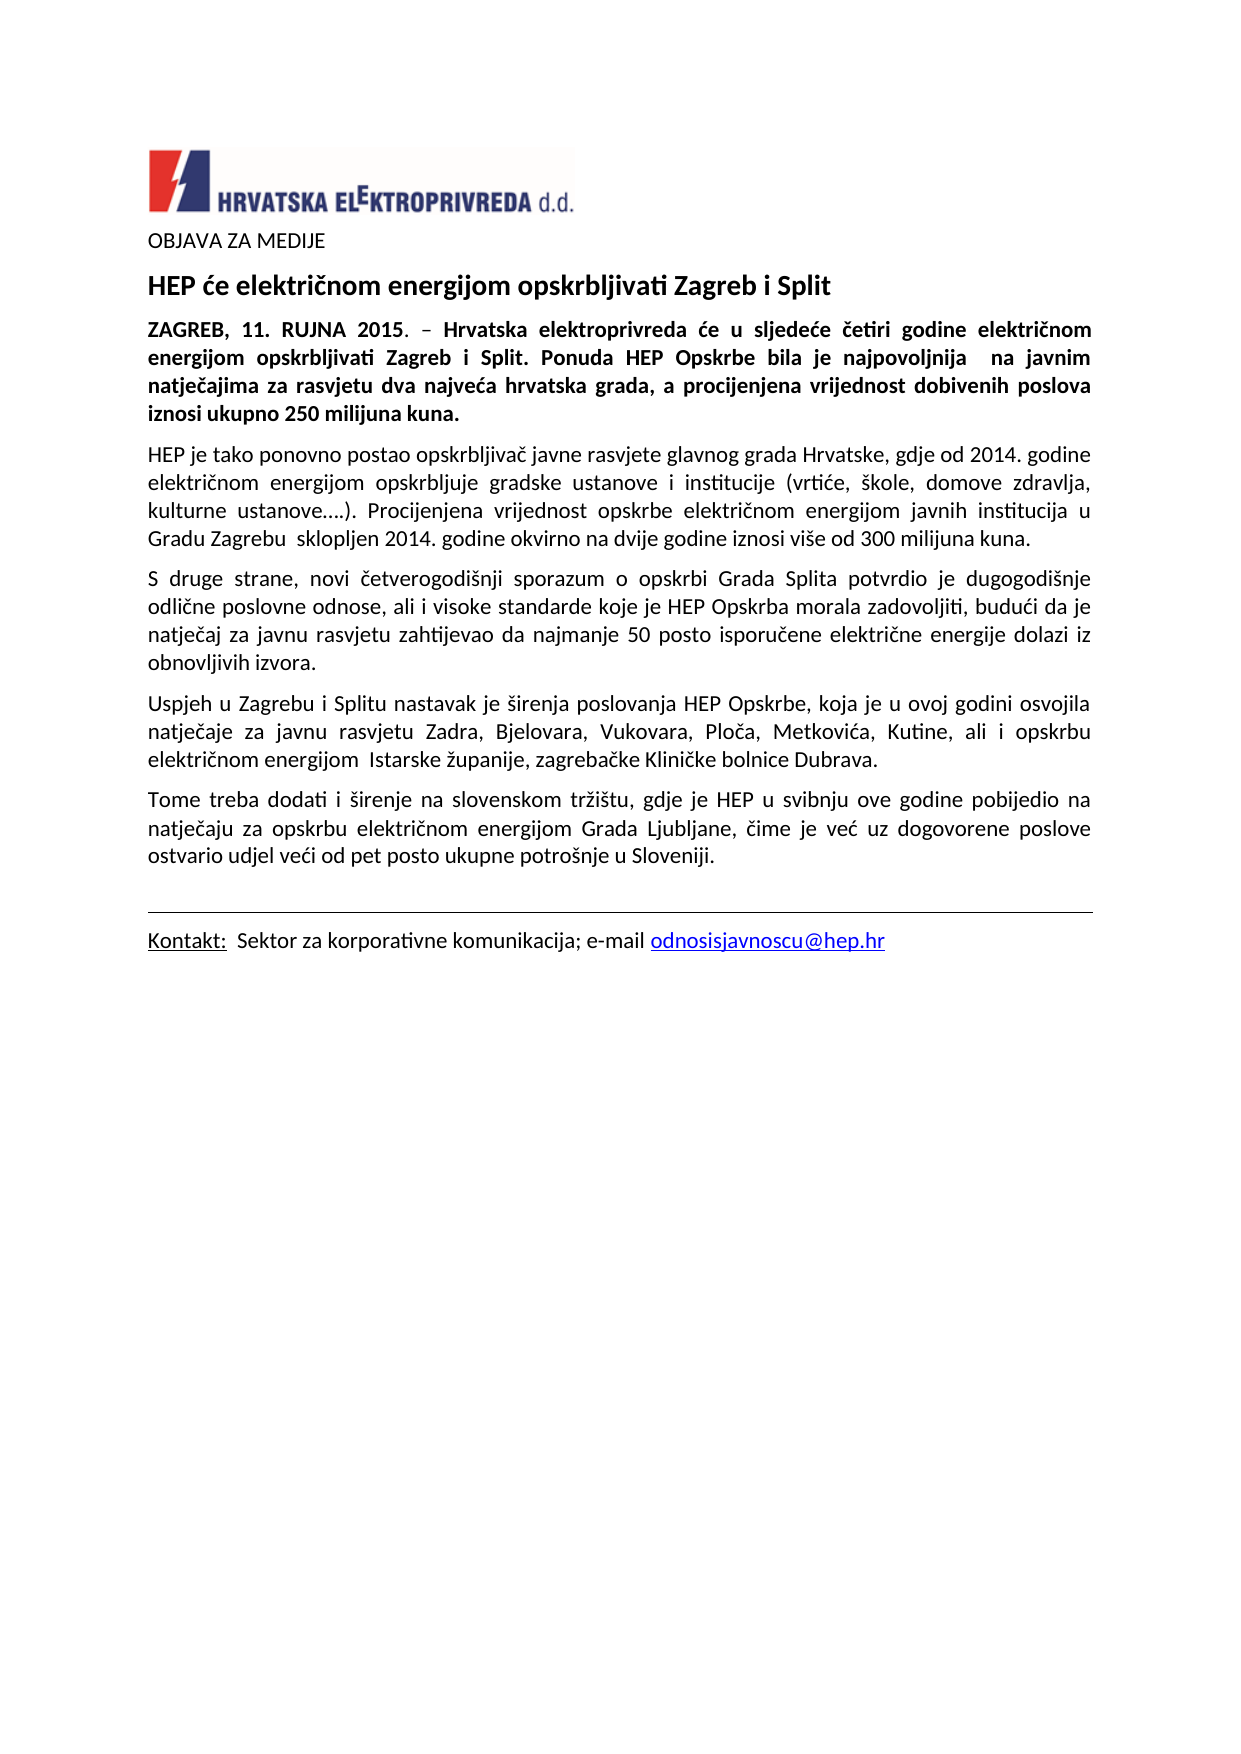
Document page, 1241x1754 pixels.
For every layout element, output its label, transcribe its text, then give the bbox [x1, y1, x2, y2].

picture [147, 147, 575, 215]
text ZAGREB, 11. RUJNA 2015. – Hrvatska elektroprivreda će u sljedeće četiri godine električnom energijom opskrbljivati Zagreb i Split. Ponuda HEP Opskrbe bila je najpovoljnija na javnim natječajima za rasvjetu dva najveća hrvatska grada, a procijenjena vrijednost dobivenih poslova iznosi ukupno 250 milijuna kuna. [148, 315, 1093, 427]
text S druge strane, novi četverogodišnji sporazum o opskrbi Grada Splita potvrdio je dugogodišnje odlične poslovne odnose, ali i visoke standarde koje je HEP Opskrba morala zadovoljiti, budući da je natječaj za javnu rasvjetu zahtijevao da najmanje 50 posto isporučene električne energije dolazi iz obnovljivih izvora. [148, 564, 1093, 677]
text Tome treba dodati i širenje na slovenskom tržištu, gdje je HEP u svibnju ove godine pobijedio na natječaju za opskrbu električnom energijom Grada Ljubljane, čime je već uz dogovorene poslove ostvario udjel veći od pet posto ukupne potrošnje u Sloveniji. [148, 786, 1093, 870]
text Uspjeh u Zagrebu i Splitu nastavak je širenja poslovanja HEP Opskrbe, koja je u ovoj godini osvojila natječaje za javnu rasvjetu Zadra, Bjelovara, Vukovara, Ploča, Metkovića, Kutine, ali i opskrbu električnom energijom Istarske županije, zagrebačke Kliničke bolnice Dubrava. [148, 689, 1093, 773]
text HEP će električnom energijom opskrbljivati Zagreb i Split [148, 267, 1093, 303]
text OBJAVA ZA MEDIJE [148, 227, 1093, 255]
text HEP je tako ponovno postao opskrbljivač javne rasvjete glavnog grada Hrvatske, gdje od 2014. godine električnom energijom opskrbljuje gradske ustanove i institucije (vrtiće, škole, domove zdravlja, kulturne ustanove….). Procijenjena vrijednost opskrbe električnom energijom javnih institucija u Gradu Zagrebu sklopljen 2014. godine okvirno na dvije godine iznosi više od 300 milijuna kuna. [148, 440, 1093, 552]
text Kontakt: Sektor za korporativne komunikacija; e-mail odnosisjavnoscu@hep.hr [148, 926, 1093, 954]
